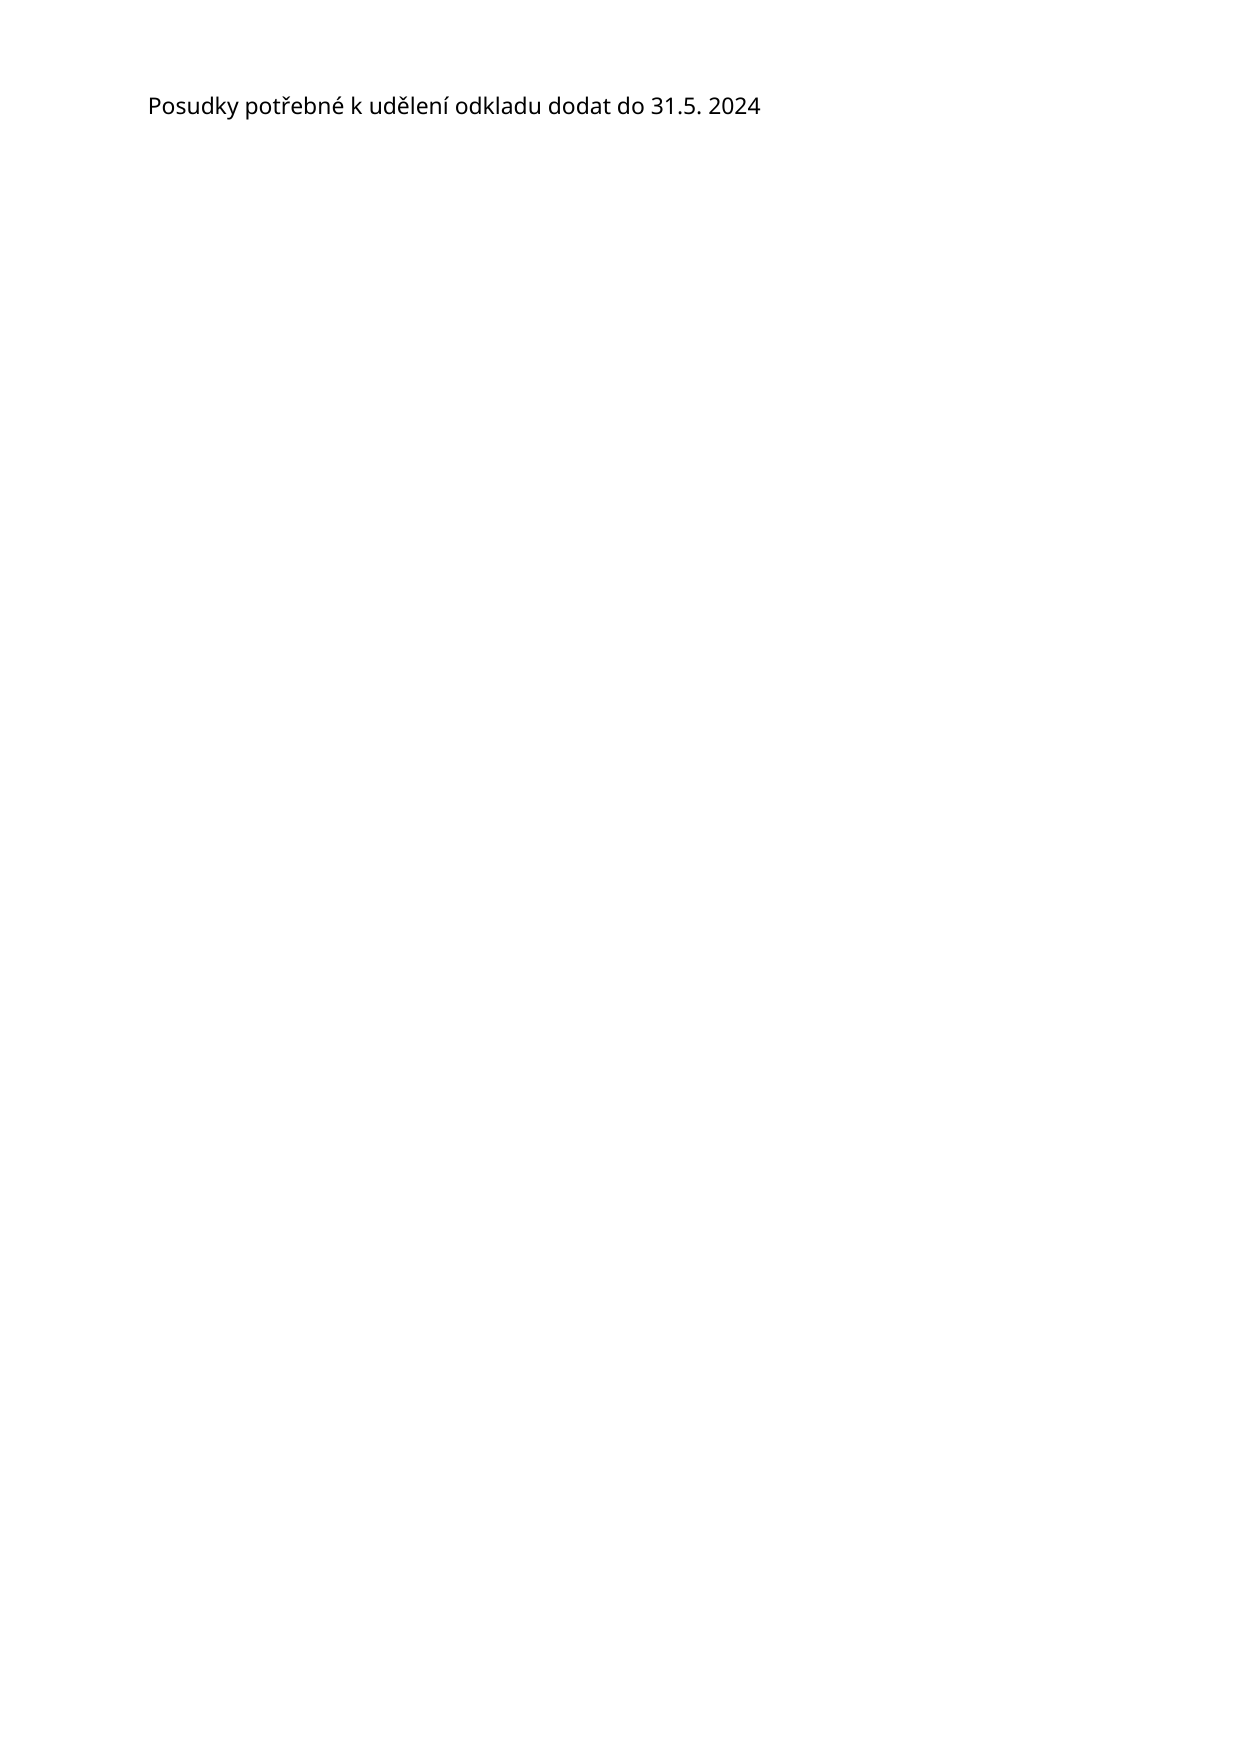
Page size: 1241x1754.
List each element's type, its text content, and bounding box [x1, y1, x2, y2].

text Posudky potřebné k udělení odkladu dodat do 31.5. 2024 [148, 90, 1092, 122]
